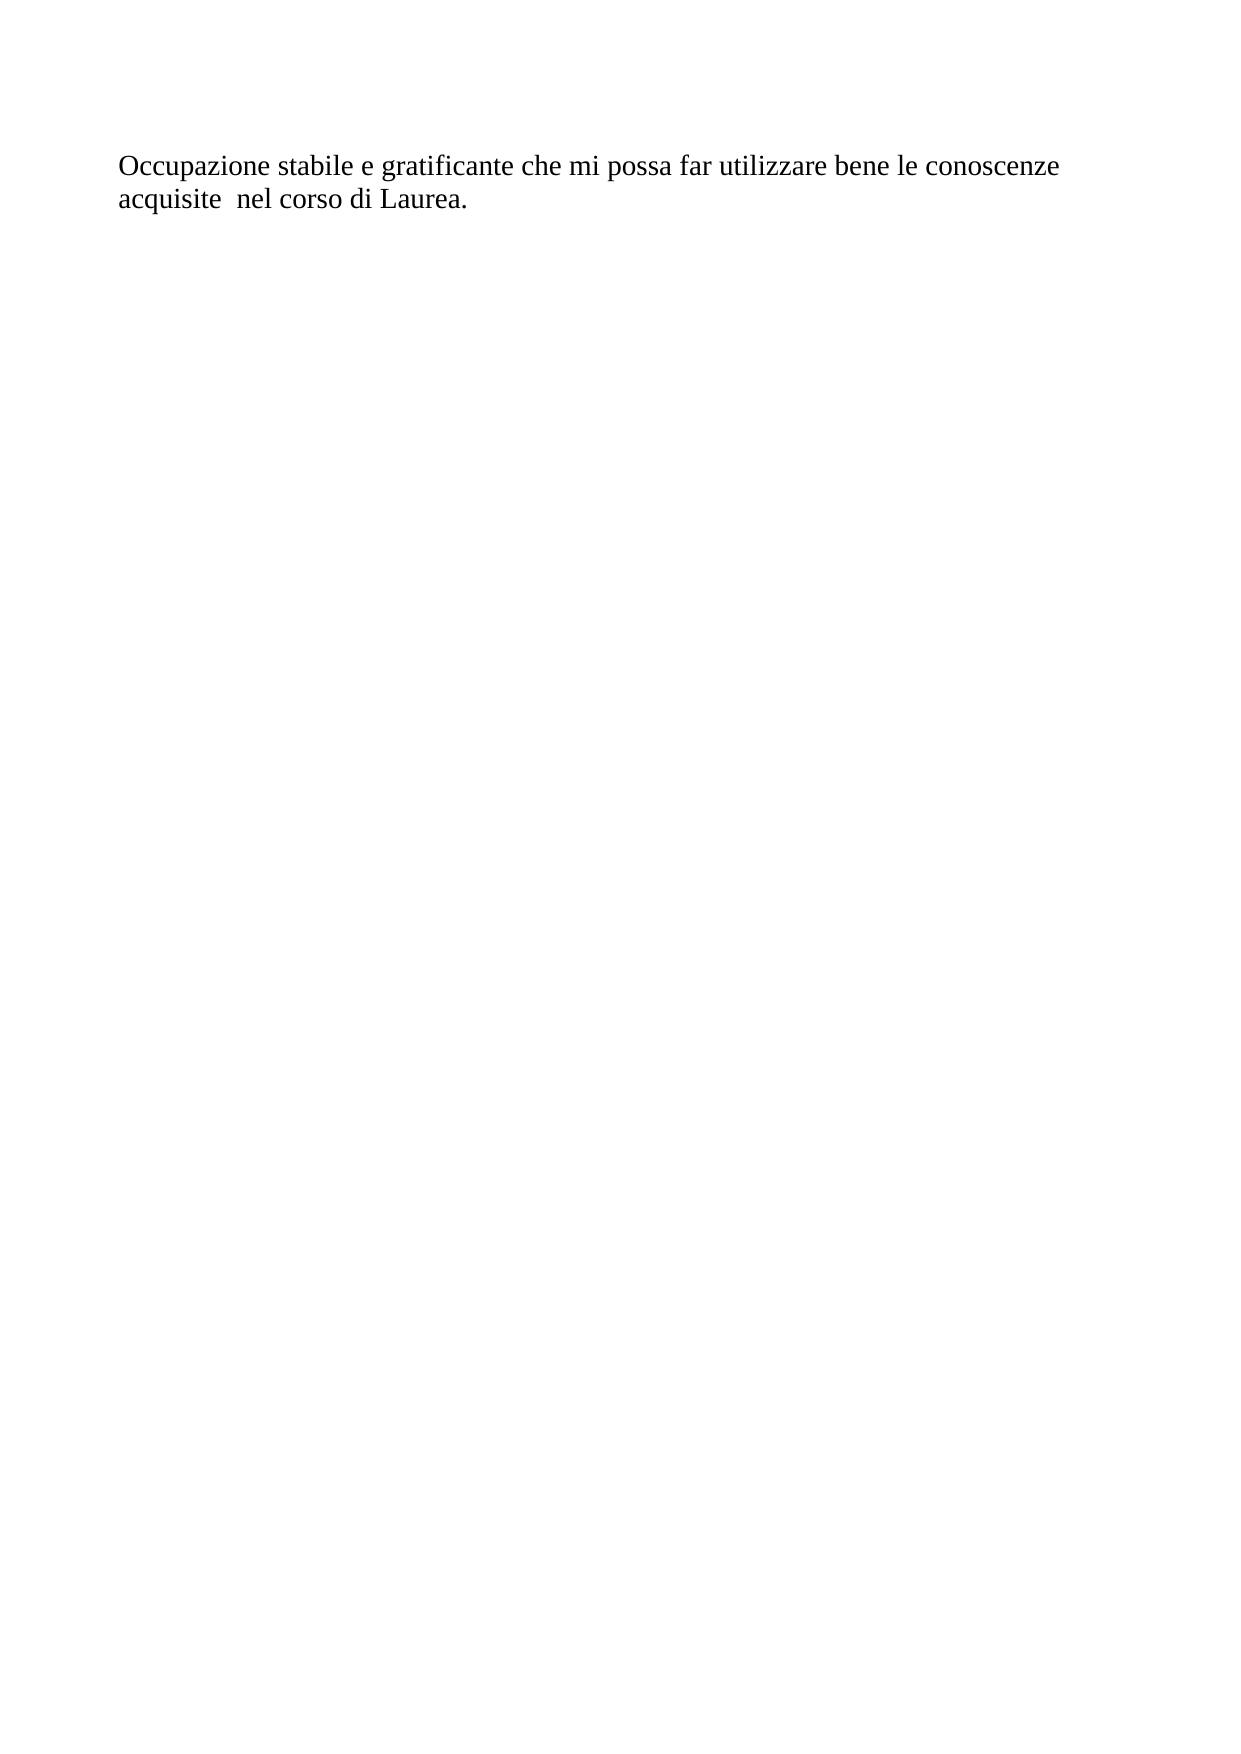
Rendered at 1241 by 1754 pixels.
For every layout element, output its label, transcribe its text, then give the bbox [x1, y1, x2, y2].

text Occupazione stabile e gratificante che mi possa far utilizzare bene le conoscenze acquisite nel corso di Laurea. [118, 148, 1122, 215]
